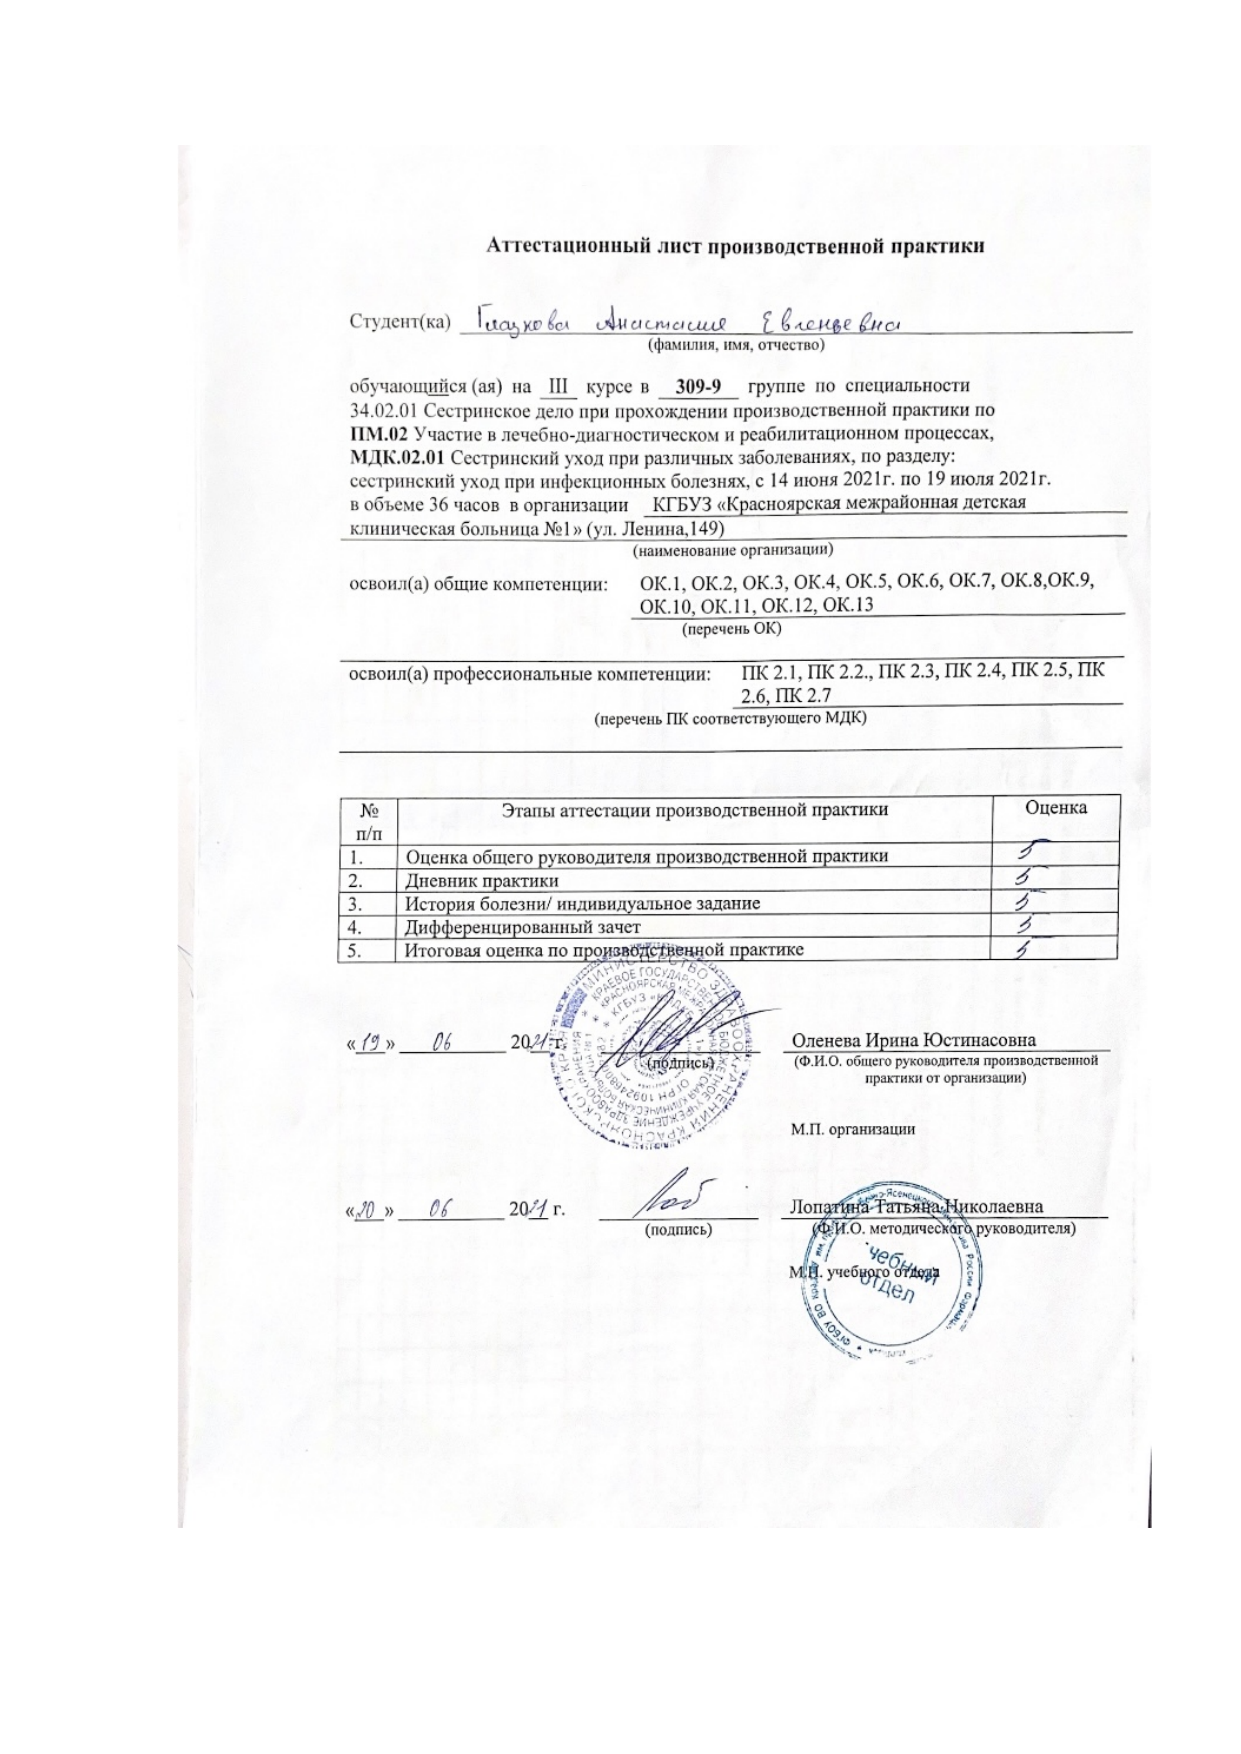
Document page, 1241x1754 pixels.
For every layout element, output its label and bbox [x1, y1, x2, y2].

picture [177, 145, 1152, 1528]
